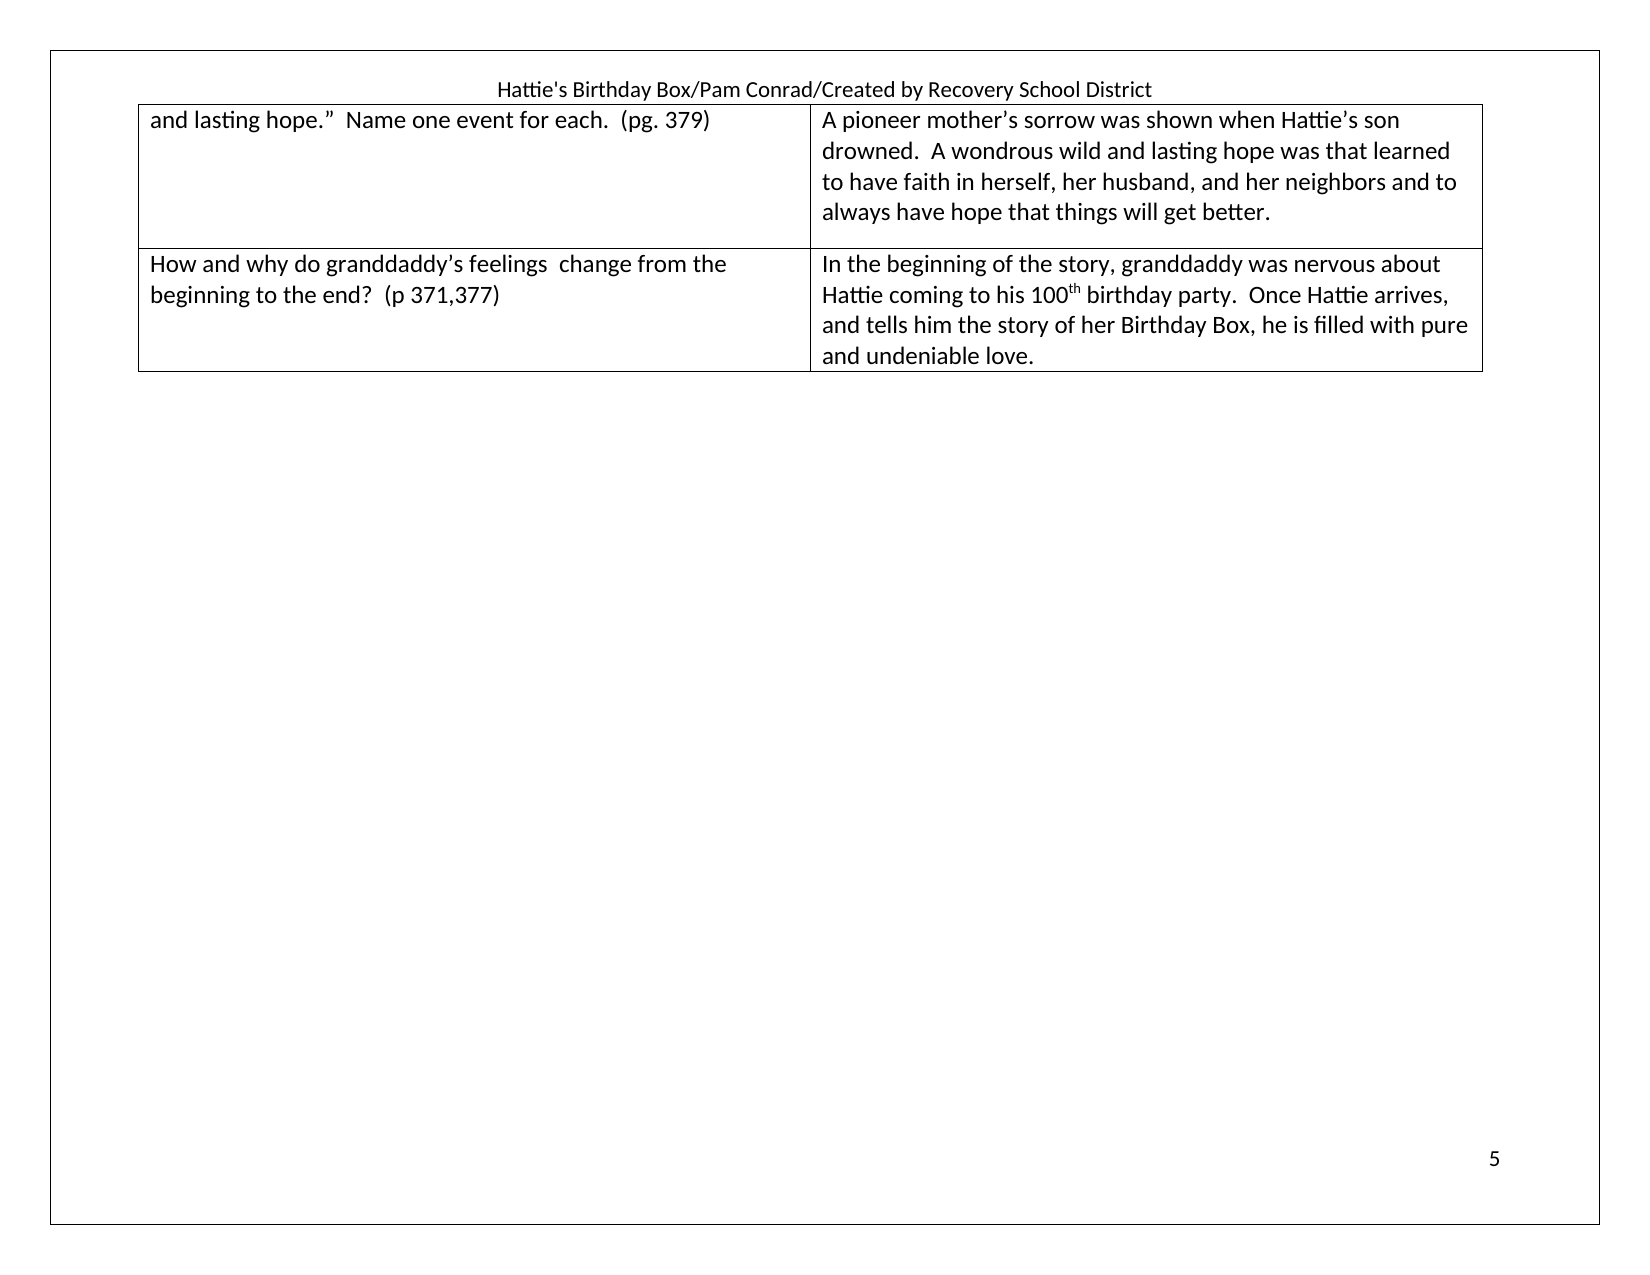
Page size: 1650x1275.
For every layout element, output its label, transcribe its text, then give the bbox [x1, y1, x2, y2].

table_cell How and why do granddaddy’s feelings change from the beginning to the end? (p 371,377) [139, 249, 810, 371]
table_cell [139, 105, 810, 247]
table_cell In the beginning of the story, granddaddy was nervous about Hattie coming to his 100th birthday party. Once Hattie arrives, and tells him the story of her Birthday Box, he is filled with pure and undeniable love. [811, 249, 1482, 371]
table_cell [811, 105, 1482, 247]
